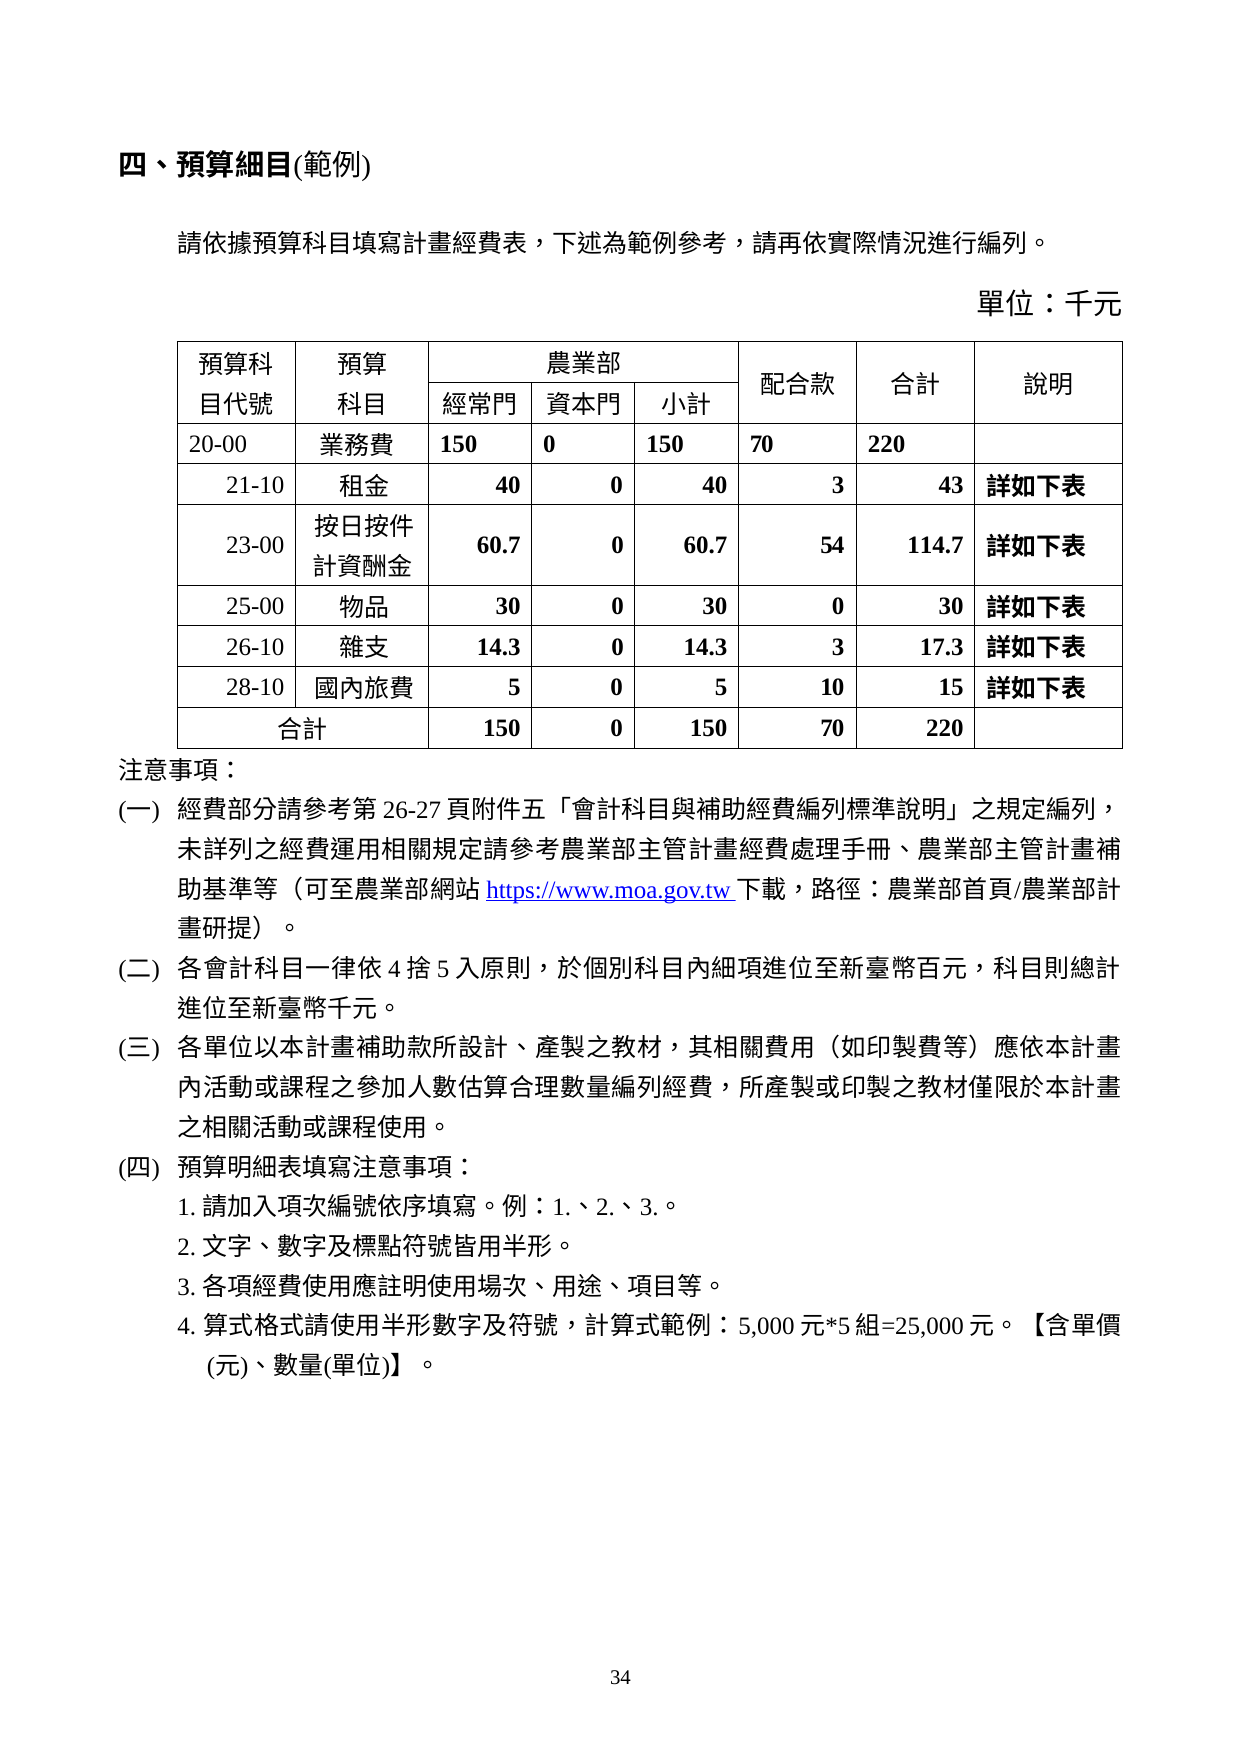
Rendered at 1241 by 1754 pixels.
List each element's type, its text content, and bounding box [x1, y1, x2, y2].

table_cell 0 [739, 586, 856, 625]
table_header 說明 [975, 342, 1122, 423]
table_cell 220 [857, 708, 974, 747]
table_cell 0 [532, 626, 634, 666]
table_cell 30 [635, 586, 738, 625]
table_cell 30 [429, 586, 531, 625]
table_cell 220 [857, 424, 974, 463]
table_header 預算科 目代號 [178, 342, 295, 423]
table_cell 25-00 [178, 586, 295, 625]
table_cell 54 [739, 505, 856, 584]
table_cell [975, 708, 1122, 747]
table_cell 3 [739, 464, 856, 504]
table_cell 14.3 [429, 626, 531, 666]
table_cell 40 [635, 464, 738, 504]
table_cell 10 [739, 667, 856, 707]
table_cell 0 [532, 708, 634, 747]
table_header 預算 科目 [296, 342, 428, 423]
table_cell 詳如下表 [975, 586, 1122, 625]
text 四、預算細目(範例) [118, 123, 1122, 202]
table_cell 合計 [178, 708, 428, 747]
table_cell 詳如下表 [975, 626, 1122, 666]
table_header 合計 [857, 342, 974, 423]
table_cell 經常門 [429, 383, 531, 423]
table_cell 30 [857, 586, 974, 625]
table_cell 40 [429, 464, 531, 504]
table_cell 0 [532, 667, 634, 707]
table_cell 70 [739, 424, 856, 463]
table_cell 資本門 [532, 383, 634, 423]
table_cell 70 [739, 708, 856, 747]
text 4. 算式格式請使用半形數字及符號，計算式範例：5,000元*5組=25,000元。【含單價(元)、數量(單位)】。 [177, 1304, 1122, 1383]
table_cell 小計 [635, 383, 738, 423]
table_cell 租金 [296, 464, 428, 504]
table_cell 23-00 [178, 505, 295, 584]
table_cell 0 [532, 424, 634, 463]
table_cell 0 [532, 505, 634, 584]
table_cell 150 [429, 708, 531, 747]
table_cell 3 [739, 626, 856, 666]
table_cell 0 [532, 464, 634, 504]
table_cell 26-10 [178, 626, 295, 666]
text 注意事項： [118, 748, 1122, 788]
table_cell 物品 [296, 586, 428, 625]
table_cell 17.3 [857, 626, 974, 666]
table_cell 按日按件計資酬金 [296, 505, 428, 584]
table_cell 5 [635, 667, 738, 707]
table_cell 詳如下表 [975, 464, 1122, 504]
table_cell 114.7 [857, 505, 974, 584]
table_cell 國內旅費 [296, 667, 428, 707]
list 預算明細表填寫注意事項： [118, 1145, 1122, 1185]
table_cell 5 [429, 667, 531, 707]
table_cell 21-10 [178, 464, 295, 504]
table_cell 雜支 [296, 626, 428, 666]
table_cell 詳如下表 [975, 667, 1122, 707]
text 1. 請加入項次編號依序填寫。例：1.、2.、3.。 [177, 1185, 1122, 1225]
table_cell 150 [429, 424, 531, 463]
table_cell 43 [857, 464, 974, 504]
table_cell 150 [635, 708, 738, 747]
text 請依據預算科目填寫計畫經費表，下述為範例參考，請再依實際情況進行編列。 [177, 222, 1122, 262]
list 各會計科目一律依4捨5入原則，於個別科目內細項進位至新臺幣百元，科目則總計進位至新臺幣千元。 [118, 947, 1122, 1026]
table_cell 詳如下表 [975, 505, 1122, 584]
list 各單位以本計畫補助款所設計、產製之教材，其相關費用（如印製費等）應依本計畫內活動或課程之參加人數估算合理數量編列經費，所產製或印製之教材僅限於本計畫之相關活動或課程使用。 [118, 1026, 1122, 1145]
table_cell 0 [532, 586, 634, 625]
text 單位：千元 [118, 262, 1122, 341]
table_cell 20-00 [178, 424, 295, 463]
table_cell 14.3 [635, 626, 738, 666]
table_cell [975, 424, 1122, 463]
table_cell 150 [635, 424, 738, 463]
text 3. 各項經費使用應註明使用場次、用途、項目等。 [177, 1264, 1122, 1304]
table_cell 業務費 [296, 424, 428, 463]
table_header 配合款 [739, 342, 856, 423]
table_cell 60.7 [429, 505, 531, 584]
table_cell 15 [857, 667, 974, 707]
table_cell 60.7 [635, 505, 738, 584]
text 2. 文字、數字及標點符號皆用半形。 [177, 1225, 1122, 1264]
table_cell 28-10 [178, 667, 295, 707]
list 經費部分請參考第26-27頁附件五「會計科目與補助經費編列標準說明」之規定編列，未詳列之經費運用相關規定請參考農業部主管計畫經費處理手冊、農業部主管計畫補助基準等（可至農業部網站https://www.moa.gov.tw下載，路徑：農業部首頁/農業部計畫研提）。 [118, 788, 1122, 947]
table_header 農業部 [429, 342, 738, 382]
